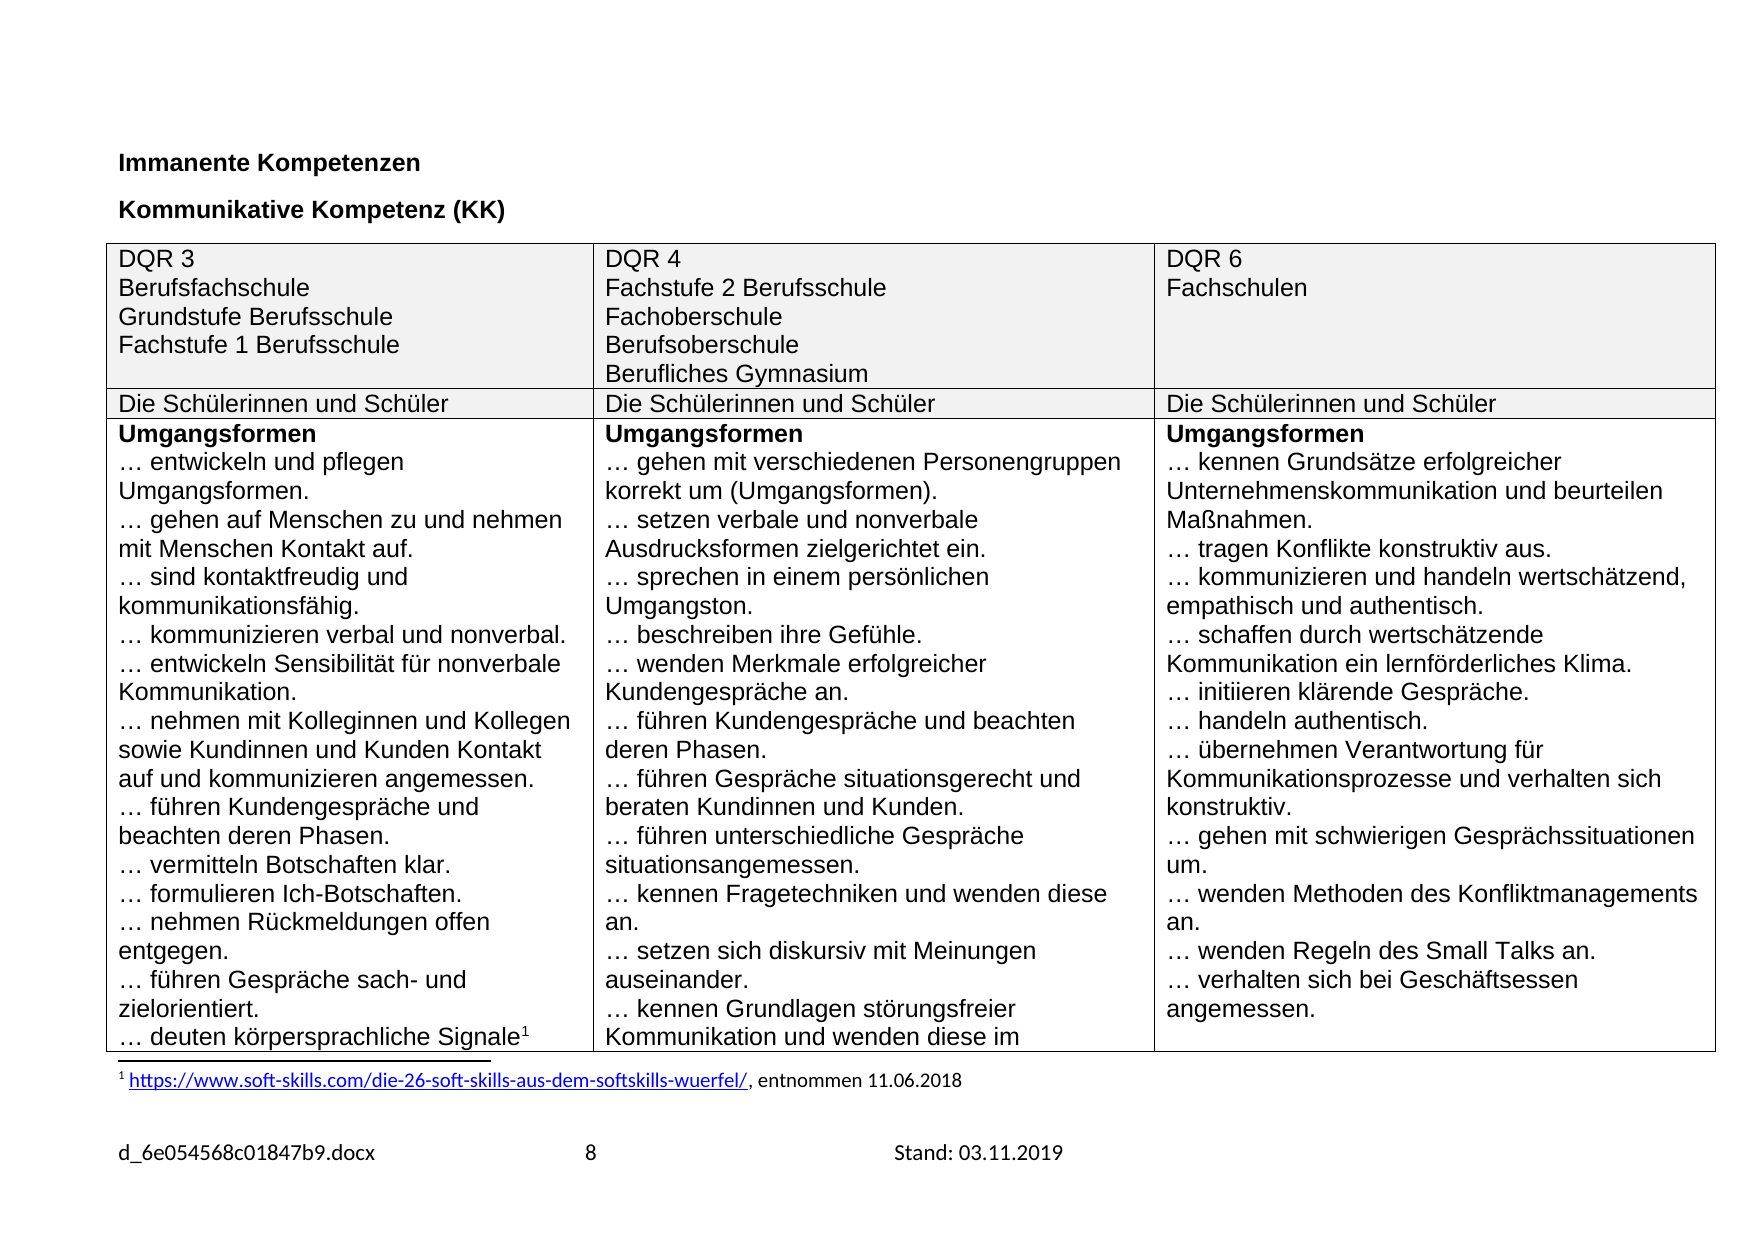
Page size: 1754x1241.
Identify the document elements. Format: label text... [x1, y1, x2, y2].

table_header DQR 3 Berufsfachschule Grundstufe Berufsschule Fachstufe 1 Berufsschule [107, 244, 593, 388]
text Kommunikative Kompetenz (KK) [118, 195, 1606, 224]
table_cell Die Schülerinnen und Schüler [1155, 389, 1715, 418]
text Immanente Kompetenzen [118, 148, 1606, 176]
table_cell Die Schülerinnen und Schüler [107, 389, 593, 418]
table_cell Die Schülerinnen und Schüler [594, 389, 1154, 418]
table_header DQR 4 Fachstufe 2 Berufsschule Fachoberschule Berufsoberschule Berufliches Gymnasium [594, 244, 1154, 388]
table_header DQR 6 Fachschulen [1155, 244, 1715, 388]
